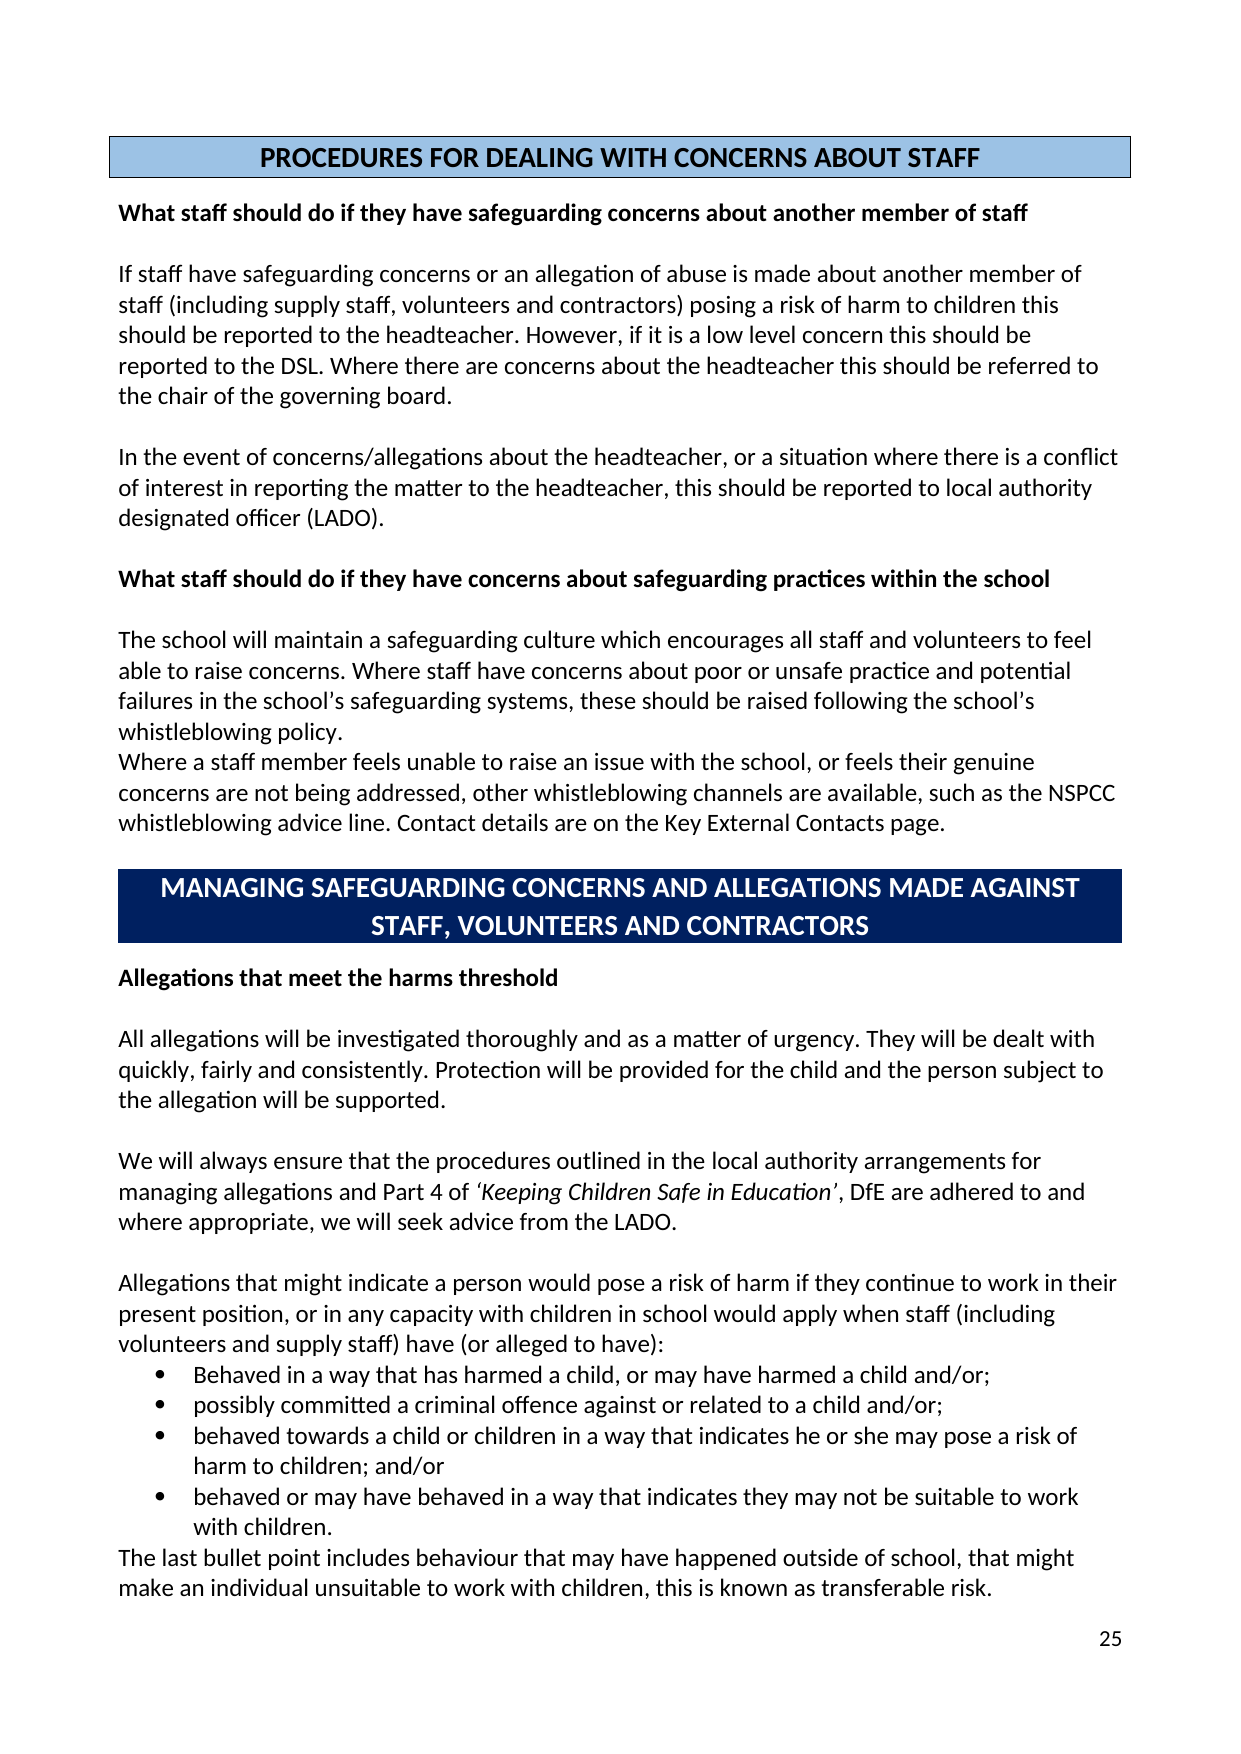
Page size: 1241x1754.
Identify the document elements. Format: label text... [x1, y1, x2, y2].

text We will always ensure that the procedures outlined in the local authority arrangements for managing allegations and Part 4 of ‘Keeping Children Safe in Education’, DfE are adhered to and where appropriate, we will seek advice from the LADO. [118, 1145, 1122, 1237]
text PROCEDURES FOR DEALING WITH CONCERNS ABOUT STAFF [110, 137, 1130, 177]
text If staff have safeguarding concerns or an allegation of abuse is made about another member of staff (including supply staff, volunteers and contractors) posing a risk of harm to children this should be reported to the headteacher. However, if it is a low level concern this should be reported to the DSL. Where there are concerns about the headteacher this should be referred to the chair of the governing board. [118, 258, 1122, 411]
text What staff should do if they have safeguarding concerns about another member of staff [118, 197, 1122, 228]
text Allegations that meet the harms threshold [118, 962, 1122, 993]
list behaved towards a child or children in a way that indicates he or she may pose a risk of harm to children; and/or [156, 1420, 1122, 1481]
text What staff should do if they have concerns about safeguarding practices within the school [118, 563, 1122, 594]
list Behaved in a way that has harmed a child, or may have harmed a child and/or; [156, 1359, 1122, 1389]
text Allegations that might indicate a person would pose a risk of harm if they continue to work in their present position, or in any capacity with children in school would apply when staff (including volunteers and supply staff) have (or alleged to have): [118, 1267, 1122, 1359]
text The last bullet point includes behaviour that may have happened outside of school, that might make an individual unsuitable to work with children, this is known as transferable risk. [118, 1542, 1122, 1603]
text All allegations will be investigated thoroughly and as a matter of urgency. They will be dealt with quickly, fairly and consistently. Protection will be provided for the child and the person subject to the allegation will be supported. [118, 1023, 1122, 1115]
text Where a staff member feels unable to raise an issue with the school, or feels their genuine concerns are not being addressed, other whistleblowing channels are available, such as the NSPCC whistleblowing advice line. Contact details are on the Key External Contacts page. [118, 747, 1122, 838]
list behaved or may have behaved in a way that indicates they may not be suitable to work with children. [156, 1481, 1122, 1542]
text The school will maintain a safeguarding culture which encourages all staff and volunteers to feel able to raise concerns. Where staff have concerns about poor or unsafe practice and potential failures in the school’s safeguarding systems, these should be raised following the school’s whistleblowing policy. [118, 624, 1122, 747]
list possibly committed a criminal offence against or related to a child and/or; [156, 1389, 1122, 1420]
text MANAGING SAFEGUARDING CONCERNS AND ALLEGATIONS MADE AGAINST STAFF, VOLUNTEERS AND CONTRACTORS [118, 869, 1122, 943]
text In the event of concerns/allegations about the headteacher, or a situation where there is a conflict of interest in reporting the matter to the headteacher, this should be reported to local authority designated officer (LADO). [118, 441, 1122, 533]
